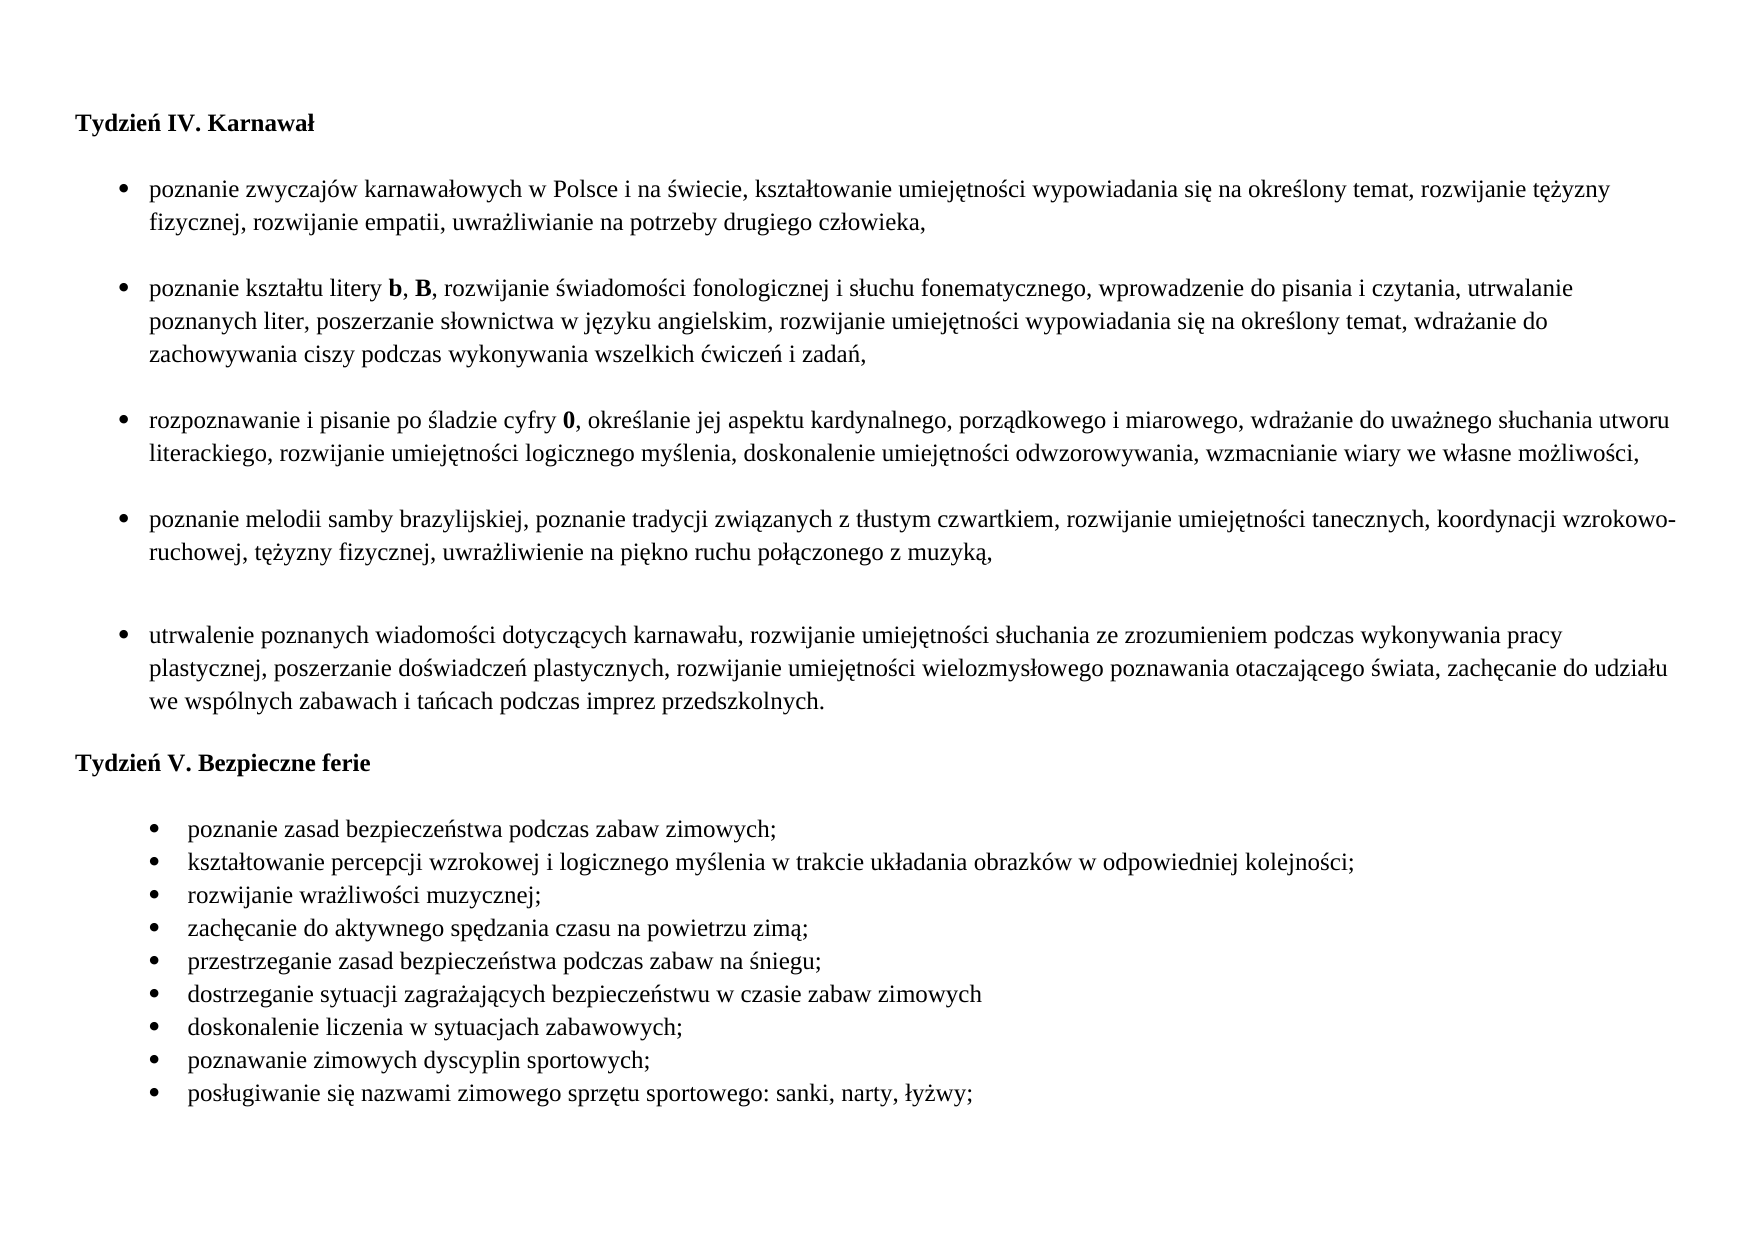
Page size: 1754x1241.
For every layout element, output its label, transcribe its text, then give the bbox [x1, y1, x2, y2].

list doskonalenie liczenia w sytuacjach zabawowych; [150, 1012, 1679, 1041]
list poznanie melodii samby brazylijskiej, poznanie tradycji związanych z tłustym czwartkiem, rozwijanie umiejętności tanecznych, koordynacji wzrokowo-ruchowej, tężyzny fizycznej, uwrażliwienie na piękno ruchu połączonego z muzyką, [119, 504, 1679, 566]
list dostrzeganie sytuacji zagrażających bezpieczeństwu w czasie zabaw zimowych [150, 979, 1679, 1008]
list przestrzeganie zasad bezpieczeństwa podczas zabaw na śniegu; [150, 946, 1679, 974]
list rozpoznawanie i pisanie po śladzie cyfry 0, określanie jej aspektu kardynalnego, porządkowego i miarowego, wdrażanie do uważnego słuchania utworu literackiego, rozwijanie umiejętności logicznego myślenia, doskonalenie umiejętności odwzorowywania, wzmacnianie wiary we własne możliwości, [119, 405, 1679, 467]
text Tydzień IV. Karnawał [75, 108, 1679, 137]
list poznanie zasad bezpieczeństwa podczas zabaw zimowych; [150, 814, 1679, 842]
list poznanie zwyczajów karnawałowych w Polsce i na świecie, kształtowanie umiejętności wypowiadania się na określony temat, rozwijanie tężyzny fizycznej, rozwijanie empatii, uwrażliwianie na potrzeby drugiego człowieka, [119, 174, 1679, 236]
list zachęcanie do aktywnego spędzania czasu na powietrzu zimą; [150, 913, 1679, 942]
text Tydzień V. Bezpieczne ferie [75, 748, 1679, 776]
list poznawanie zimowych dyscyplin sportowych; [150, 1045, 1679, 1074]
list rozwijanie wrażliwości muzycznej; [150, 880, 1679, 908]
list poznanie kształtu litery b, B, rozwijanie świadomości fonologicznej i słuchu fonematycznego, wprowadzenie do pisania i czytania, utrwalanie poznanych liter, poszerzanie słownictwa w języku angielskim, rozwijanie umiejętności wypowiadania się na określony temat, wdrażanie do zachowywania ciszy podczas wykonywania wszelkich ćwiczeń i zadań, [119, 273, 1679, 368]
list kształtowanie percepcji wzrokowej i logicznego myślenia w trakcie układania obrazków w odpowiedniej kolejności; [150, 847, 1679, 876]
list utrwalenie poznanych wiadomości dotyczących karnawału, rozwijanie umiejętności słuchania ze zrozumieniem podczas wykonywania pracy plastycznej, poszerzanie doświadczeń plastycznych, rozwijanie umiejętności wielozmysłowego poznawania otaczającego świata, zachęcanie do udziału we wspólnych zabawach i tańcach podczas imprez przedszkolnych. [119, 620, 1679, 715]
list posługiwanie się nazwami zimowego sprzętu sportowego: sanki, narty, łyżwy; [150, 1078, 1679, 1107]
